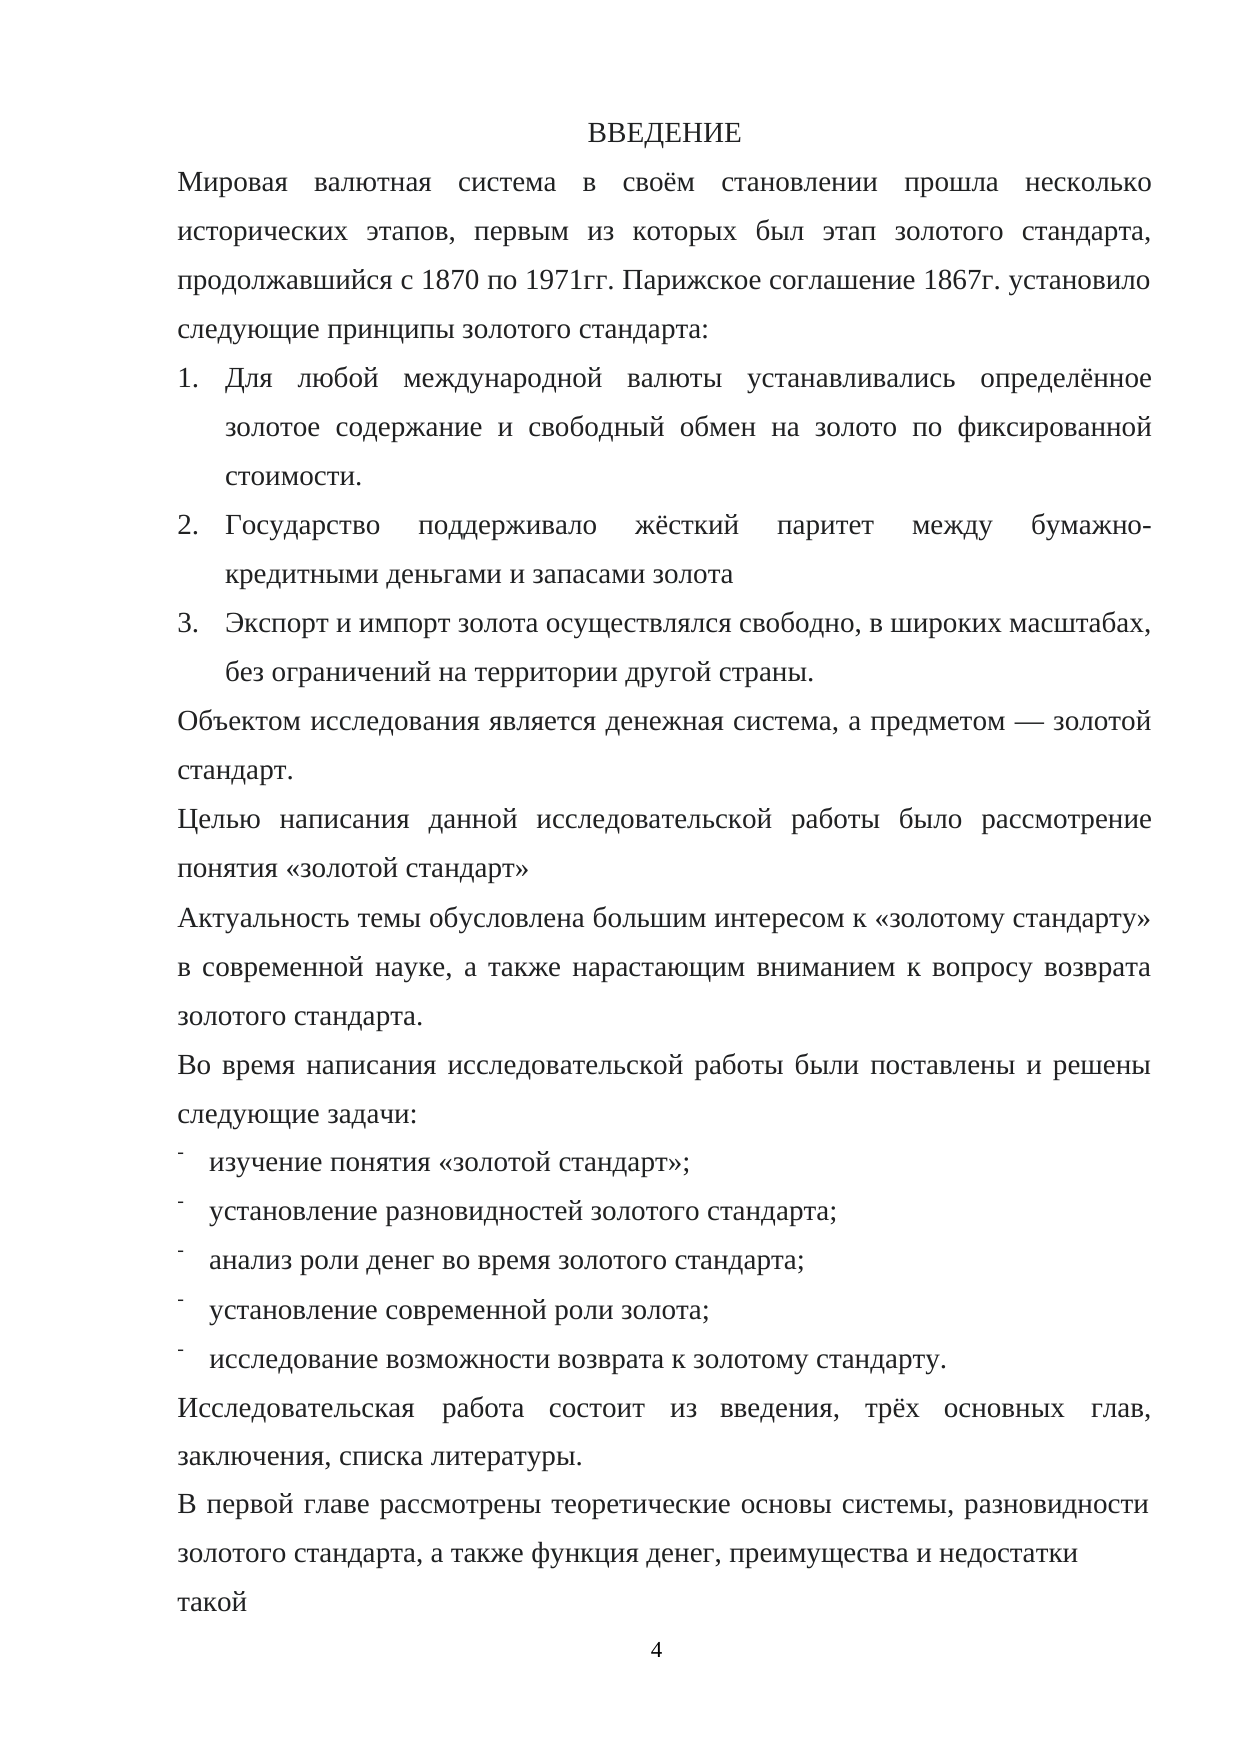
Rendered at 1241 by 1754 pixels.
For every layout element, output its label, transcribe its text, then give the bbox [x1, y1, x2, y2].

list изучение понятия «золотой стандарт»; [177, 1145, 1163, 1178]
list Экспорт и импорт золота осуществлялся свободно, в широких масштабах, без ограничений на территории другой страны. [177, 606, 1152, 688]
text Объектом исследования является денежная система, а предметом — золотой стандарт. [177, 703, 1152, 786]
text ВВЕДЕНИЕ [331, 115, 998, 148]
list Для любой международной валюты устанавливались определённое золотое содержание и свободный обмен на золото по фиксированной стоимости. [177, 360, 1152, 492]
list установление разновидностей золотого стандарта; [177, 1188, 1163, 1228]
list установление современной роли золота; [177, 1287, 1163, 1326]
text Во время написания исследовательской работы были поставлены и решены следующие задачи: [177, 1047, 1152, 1129]
text Мировая валютная система в своём становлении прошла несколько исторических этапов, первым из которых был этап золотого стандарта, продолжавшийся с 1870 по 1971гг. Парижское соглашение 1867г. установило следующие принципы золотого стандарта: [177, 164, 1152, 344]
list анализ роли денег во время золотого стандарта; [177, 1238, 1163, 1277]
list Государство поддерживало жёсткий паритет между бумажно-кредитными деньгами и запасами золота [177, 507, 1152, 590]
text Актуальность темы обусловлена большим интересом к «золотому стандарту» в современной науке, а также нарастающим вниманием к вопросу возврата золотого стандарта. [177, 900, 1152, 1031]
list исследование возможности возврата к золотому стандарту. Исследовательская работа состоит из введения, трёх основных глав, заключения, списка литературы. [177, 1336, 1152, 1472]
text В первой главе рассмотрены теоретические основы системы, разновидности золотого стандарта, а также функция денег, преимущества и недостатки такой [177, 1487, 1153, 1618]
text Целью написания данной исследовательской работы было рассмотрение понятия «золотой стандарт» [177, 802, 1152, 884]
